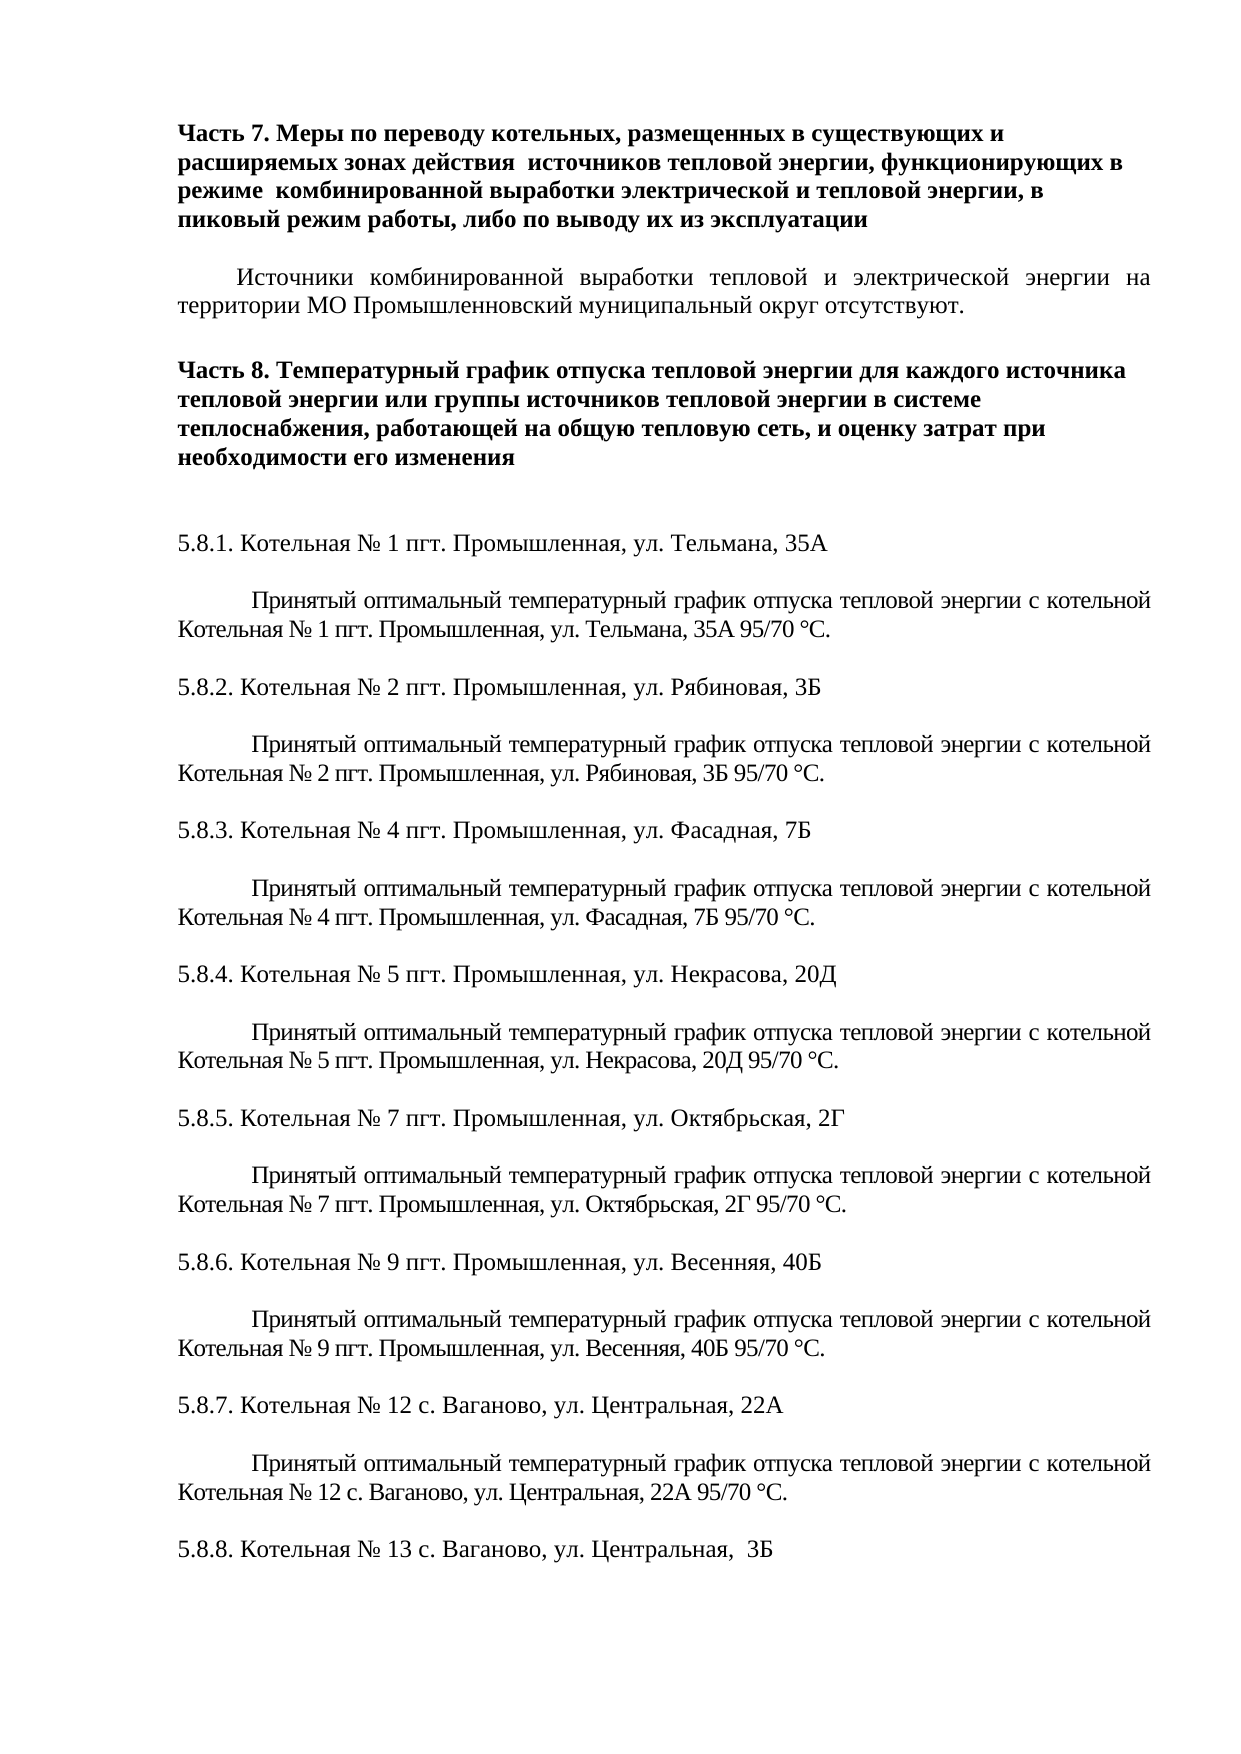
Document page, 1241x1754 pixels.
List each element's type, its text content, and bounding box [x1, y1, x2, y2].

text 5.8.7. Котельная № 12 с. Ваганово, ул. Центральная, 22А [177, 1390, 1152, 1419]
text Источники комбинированной выработки тепловой и электрической энергии на территории МО Промышленновский муниципальный округ отсутствуют. [177, 262, 1152, 319]
text 5.8.6. Котельная № 9 пгт. Промышленная, ул. Весенняя, 40Б [177, 1247, 1152, 1275]
text 5.8.8. Котельная № 13 с. Ваганово, ул. Центральная, 3Б [177, 1534, 1152, 1563]
text Принятый оптимальный температурный график отпуска тепловой энергии с котельной Котельная № 12 с. Ваганово, ул. Центральная, 22А 95/70 °С. [177, 1448, 1152, 1505]
text Принятый оптимальный температурный график отпуска тепловой энергии с котельной Котельная № 7 пгт. Промышленная, ул. Октябрьская, 2Г 95/70 °С. [177, 1160, 1152, 1218]
text Принятый оптимальный температурный график отпуска тепловой энергии с котельной Котельная № 5 пгт. Промышленная, ул. Некрасова, 20Д 95/70 °С. [177, 1017, 1152, 1074]
text 5.8.3. Котельная № 4 пгт. Промышленная, ул. Фасадная, 7Б [177, 815, 1152, 844]
text Принятый оптимальный температурный график отпуска тепловой энергии с котельной Котельная № 2 пгт. Промышленная, ул. Рябиновая, 3Б 95/70 °С. [177, 729, 1152, 787]
text Принятый оптимальный температурный график отпуска тепловой энергии с котельной Котельная № 9 пгт. Промышленная, ул. Весенняя, 40Б 95/70 °С. [177, 1304, 1152, 1362]
subtitle Часть 7. Меры по переводу котельных, размещенных в существующих и расширяемых зонах действия источников тепловой энергии, функционирующих в режиме комбинированной выработки электрической и тепловой энергии, в пиковый режим работы, либо по выводу их из эксплуатации [177, 118, 1152, 233]
text Принятый оптимальный температурный график отпуска тепловой энергии с котельной Котельная № 1 пгт. Промышленная, ул. Тельмана, 35А 95/70 °С. [177, 585, 1152, 643]
subtitle Часть 8. Температурный график отпуска тепловой энергии для каждого источника тепловой энергии или группы источников тепловой энергии в системе теплоснабжения, работающей на общую тепловую сеть, и оценку затрат при необходимости его изменения [177, 355, 1152, 470]
text Принятый оптимальный температурный график отпуска тепловой энергии с котельной Котельная № 4 пгт. Промышленная, ул. Фасадная, 7Б 95/70 °С. [177, 873, 1152, 930]
text 5.8.4. Котельная № 5 пгт. Промышленная, ул. Некрасова, 20Д [177, 959, 1152, 988]
text 5.8.2. Котельная № 2 пгт. Промышленная, ул. Рябиновая, 3Б [177, 672, 1152, 700]
text 5.8.5. Котельная № 7 пгт. Промышленная, ул. Октябрьская, 2Г [177, 1103, 1152, 1132]
text 5.8.1. Котельная № 1 пгт. Промышленная, ул. Тельмана, 35А [177, 528, 1152, 557]
